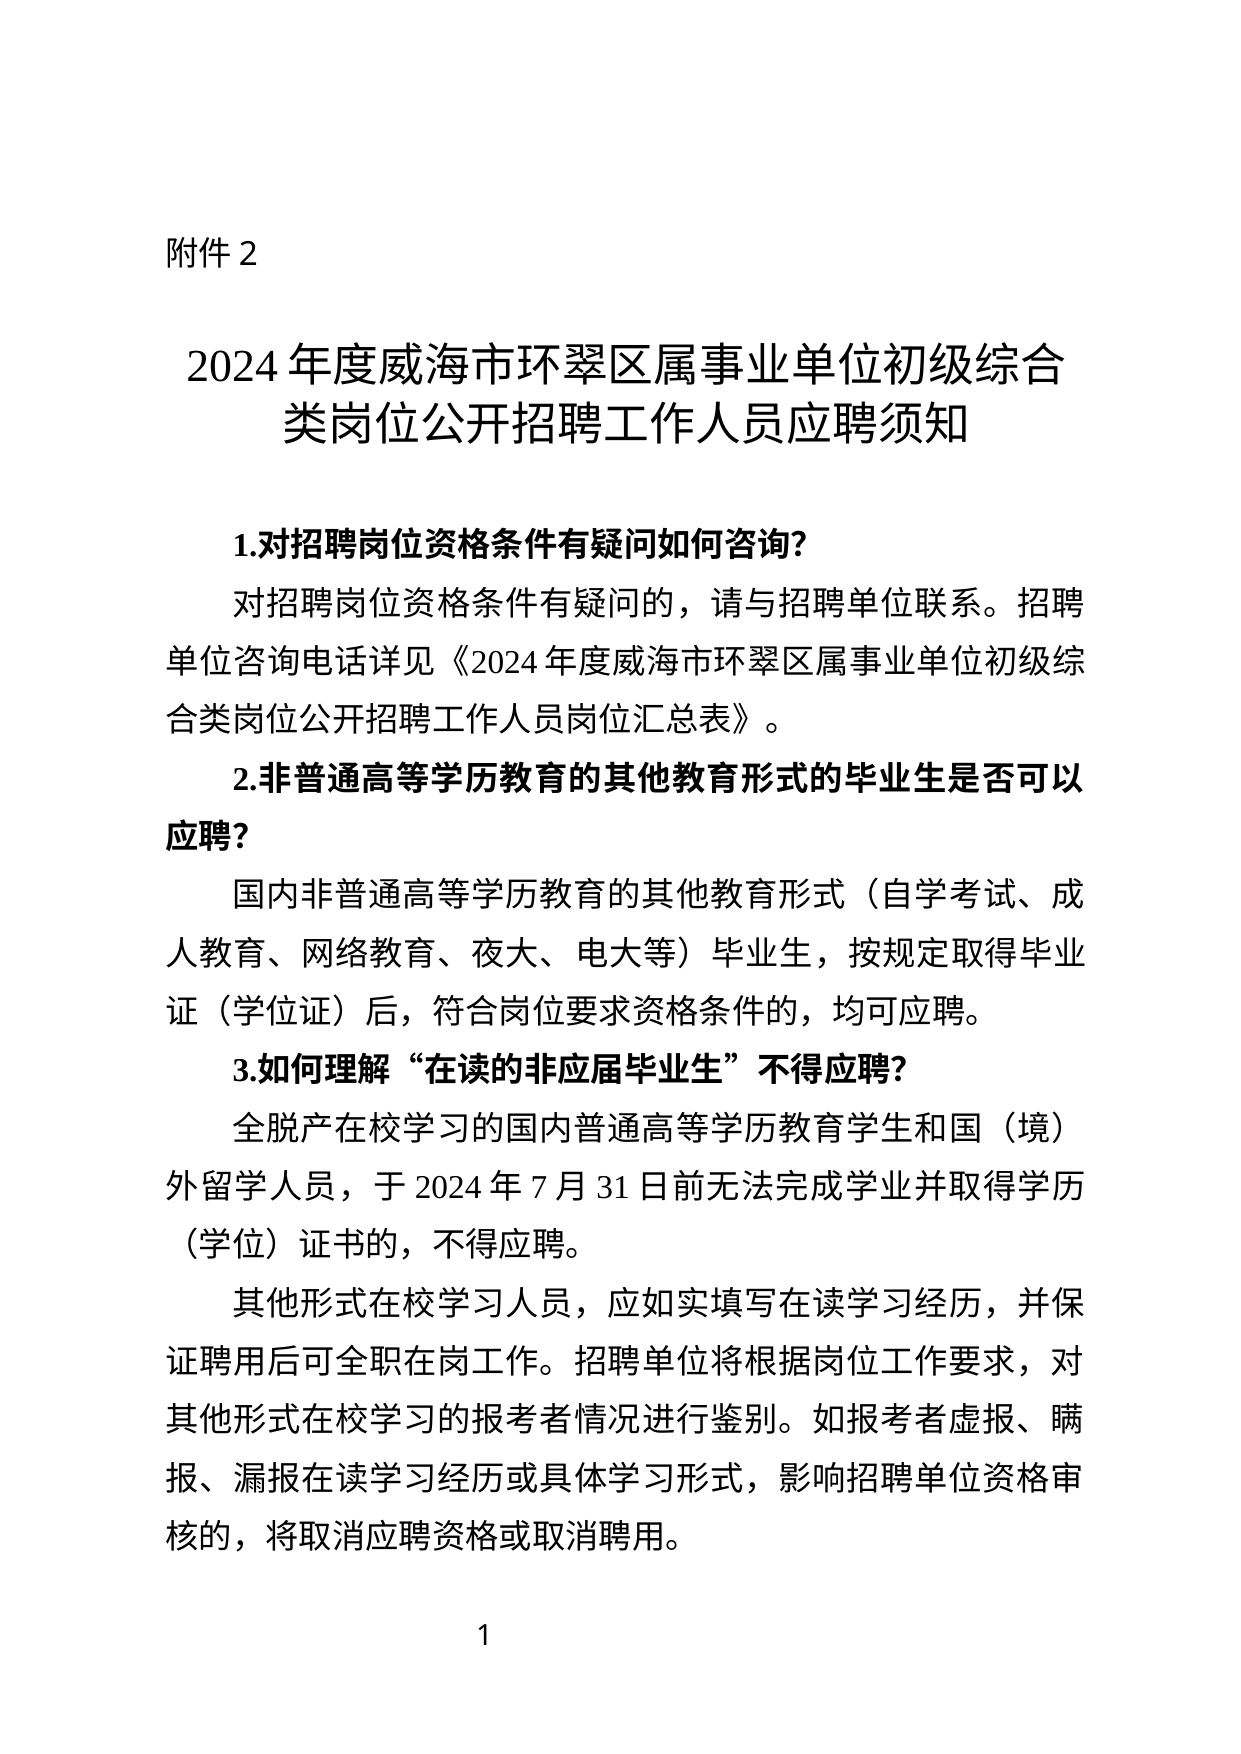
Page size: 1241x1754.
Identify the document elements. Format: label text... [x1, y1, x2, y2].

text 国内非普通高等学历教育的其他教育形式（自学考试、成人教育、网络教育、夜大、电大等）毕业生，按规定取得毕业证（学位证）后，符合岗位要求资格条件的，均可应聘。 [165, 860, 1087, 1035]
text 其他形式在校学习人员，应如实填写在读学习经历，并保证聘用后可全职在岗工作。招聘单位将根据岗位工作要求，对其他形式在校学习的报考者情况进行鉴别。如报考者虚报、瞒报、漏报在读学习经历或具体学习形式，影响招聘单位资格审核的，将取消应聘资格或取消聘用。 [165, 1268, 1087, 1560]
text 对招聘岗位资格条件有疑问的，请与招聘单位联系。招聘单位咨询电话详见《2024年度威海市环翠区属事业单位初级综合类岗位公开招聘工作人员岗位汇总表》。 [165, 568, 1087, 743]
text 1.对招聘岗位资格条件有疑问如何咨询？ [165, 510, 1087, 568]
text 附件2 [165, 218, 1087, 277]
text 3.如何理解“在读的非应届毕业生”不得应聘？ [165, 1035, 1087, 1093]
text 全脱产在校学习的国内普通高等学历教育学生和国（境）外留学人员，于2024年7月31日前无法完成学业并取得学历（学位）证书的，不得应聘。 [165, 1093, 1087, 1268]
text 2024年度威海市环翠区属事业单位初级综合类岗位公开招聘工作人员应聘须知 [165, 335, 1087, 452]
text 2.非普通高等学历教育的其他教育形式的毕业生是否可以应聘？ [165, 743, 1087, 860]
